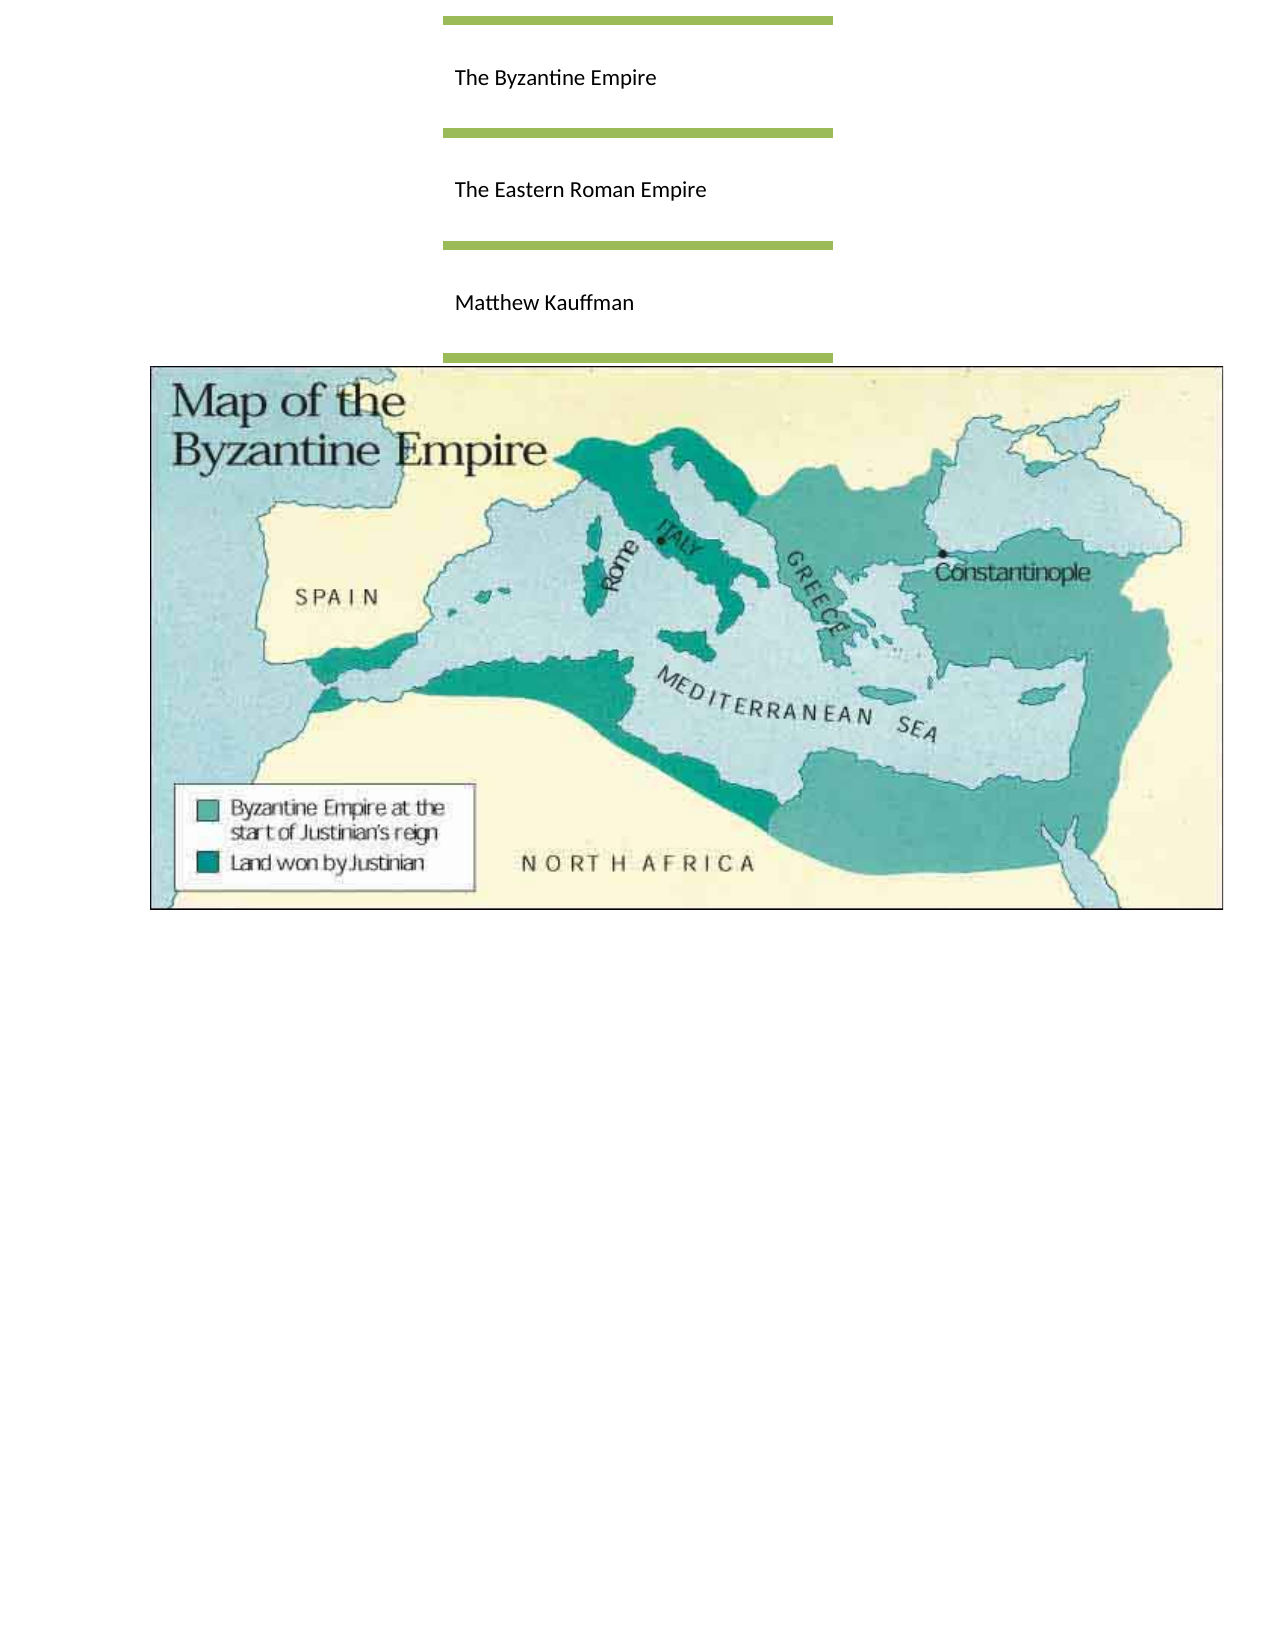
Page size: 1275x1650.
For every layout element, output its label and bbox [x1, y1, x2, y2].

picture [150, 366, 1224, 910]
